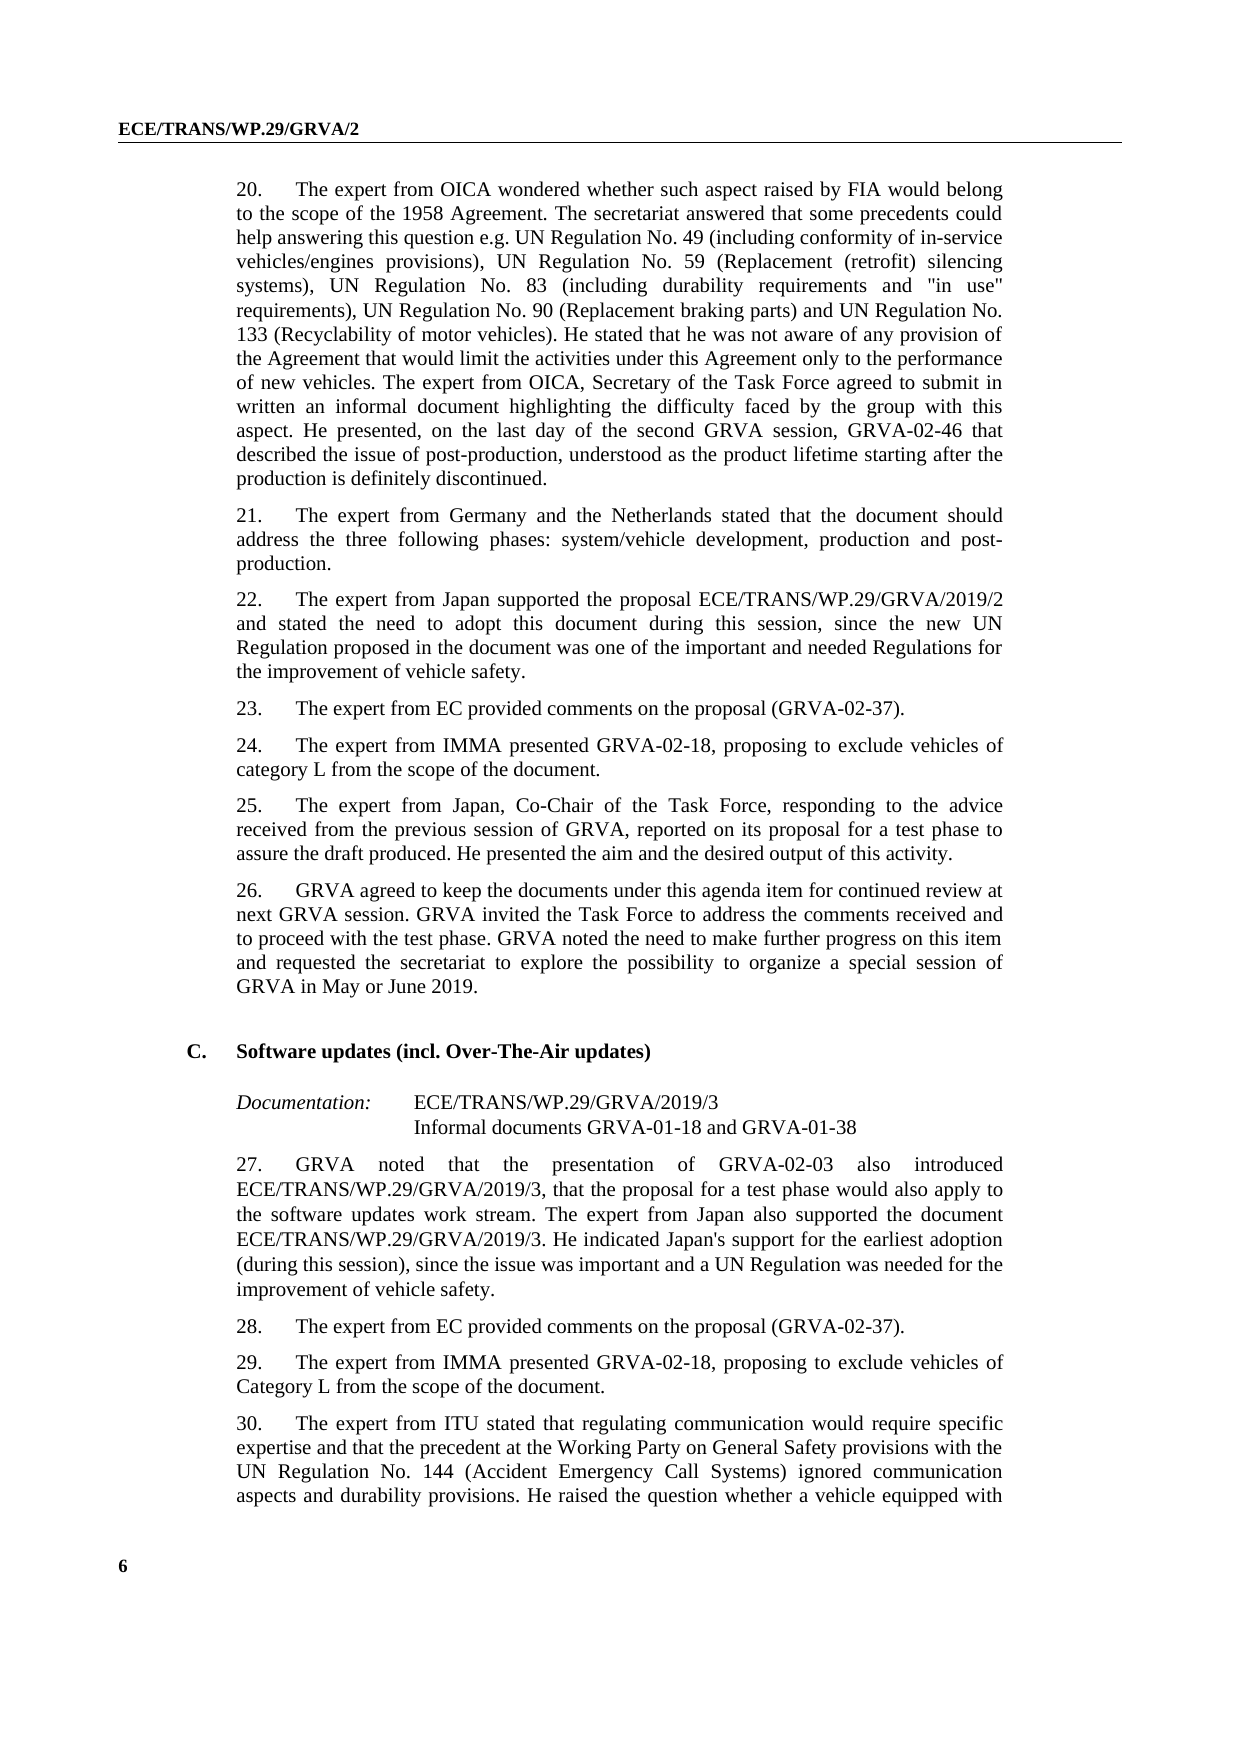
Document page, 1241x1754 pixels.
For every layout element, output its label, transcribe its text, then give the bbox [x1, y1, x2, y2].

text 28. The expert from EC provided comments on the proposal (GRVA-02-37). [236, 1314, 1004, 1338]
text 20. The expert from OICA wondered whether such aspect raised by FIA would belong to the scope of the 1958 Agreement. The secretariat answered that some precedents could help answering this question e.g. UN Regulation No. 49 (including conformity of in-service vehicles/engines provisions), UN Regulation No. 59 (Replacement (retrofit) silencing systems), UN Regulation No. 83 (including durability requirements and "in use" requirements), UN Regulation No. 90 (Replacement braking parts) and UN Regulation No. 133 (Recyclability of motor vehicles). He stated that he was not aware of any provision of the Agreement that would limit the activities under this Agreement only to the performance of new vehicles. The expert from OICA, Secretary of the Task Force agreed to submit in written an informal document highlighting the difficulty faced by the group with this aspect. He presented, on the last day of the second GRVA session, GRVA-02-46 that described the issue of post-production, understood as the product lifetime starting after the production is definitely discontinued. [236, 177, 1004, 490]
text 29. The expert from IMMA presented GRVA-02-18, proposing to exclude vehicles of Category L from the scope of the document. [236, 1350, 1004, 1398]
text 26. GRVA agreed to keep the documents under this agenda item for continued review at next GRVA session. GRVA invited the Task Force to address the comments received and to proceed with the test phase. GRVA noted the need to make further progress on this item and requested the secretariat to explore the possibility to organize a special session of GRVA in May or June 2019. [236, 878, 1004, 998]
text 25. The expert from Japan, Co-Chair of the Task Force, responding to the advice received from the previous session of GRVA, reported on its proposal for a test phase to assure the draft produced. He presented the aim and the desired output of this activity. [236, 793, 1004, 865]
text 21. The expert from Germany and the Netherlands stated that the document should address the three following phases: system/vehicle development, production and post-production. [236, 502, 1004, 575]
text 22. The expert from Japan supported the proposal ECE/TRANS/WP.29/GRVA/2019/2 and stated the need to adopt this document during this session, since the new UN Regulation proposed in the document was one of the important and needed Regulations for the improvement of vehicle safety. [236, 587, 1004, 683]
text 23. The expert from EC provided comments on the proposal (GRVA-02-37). [236, 696, 1004, 720]
text 27. GRVA noted that the presentation of GRVA-02-03 also introduced ECE/TRANS/WP.29/GRVA/2019/3, that the proposal for a test phase would also apply to the software updates work stream. The expert from Japan also supported the document ECE/TRANS/WP.29/GRVA/2019/3. He indicated Japan's support for the earliest adoption (during this session), since the issue was important and a UN Regulation was needed for the improvement of vehicle safety. [236, 1151, 1004, 1301]
text Documentation: ECE/TRANS/WP.29/GRVA/2019/3 Informal documents GRVA-01-18 and GRVA-01-38 [236, 1089, 1004, 1139]
text 24. The expert from IMMA presented GRVA-02-18, proposing to exclude vehicles of category L from the scope of the document. [236, 732, 1004, 781]
text C. Software updates (incl. Over-The-Air updates) [118, 1036, 1004, 1064]
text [236, 1411, 1004, 1507]
